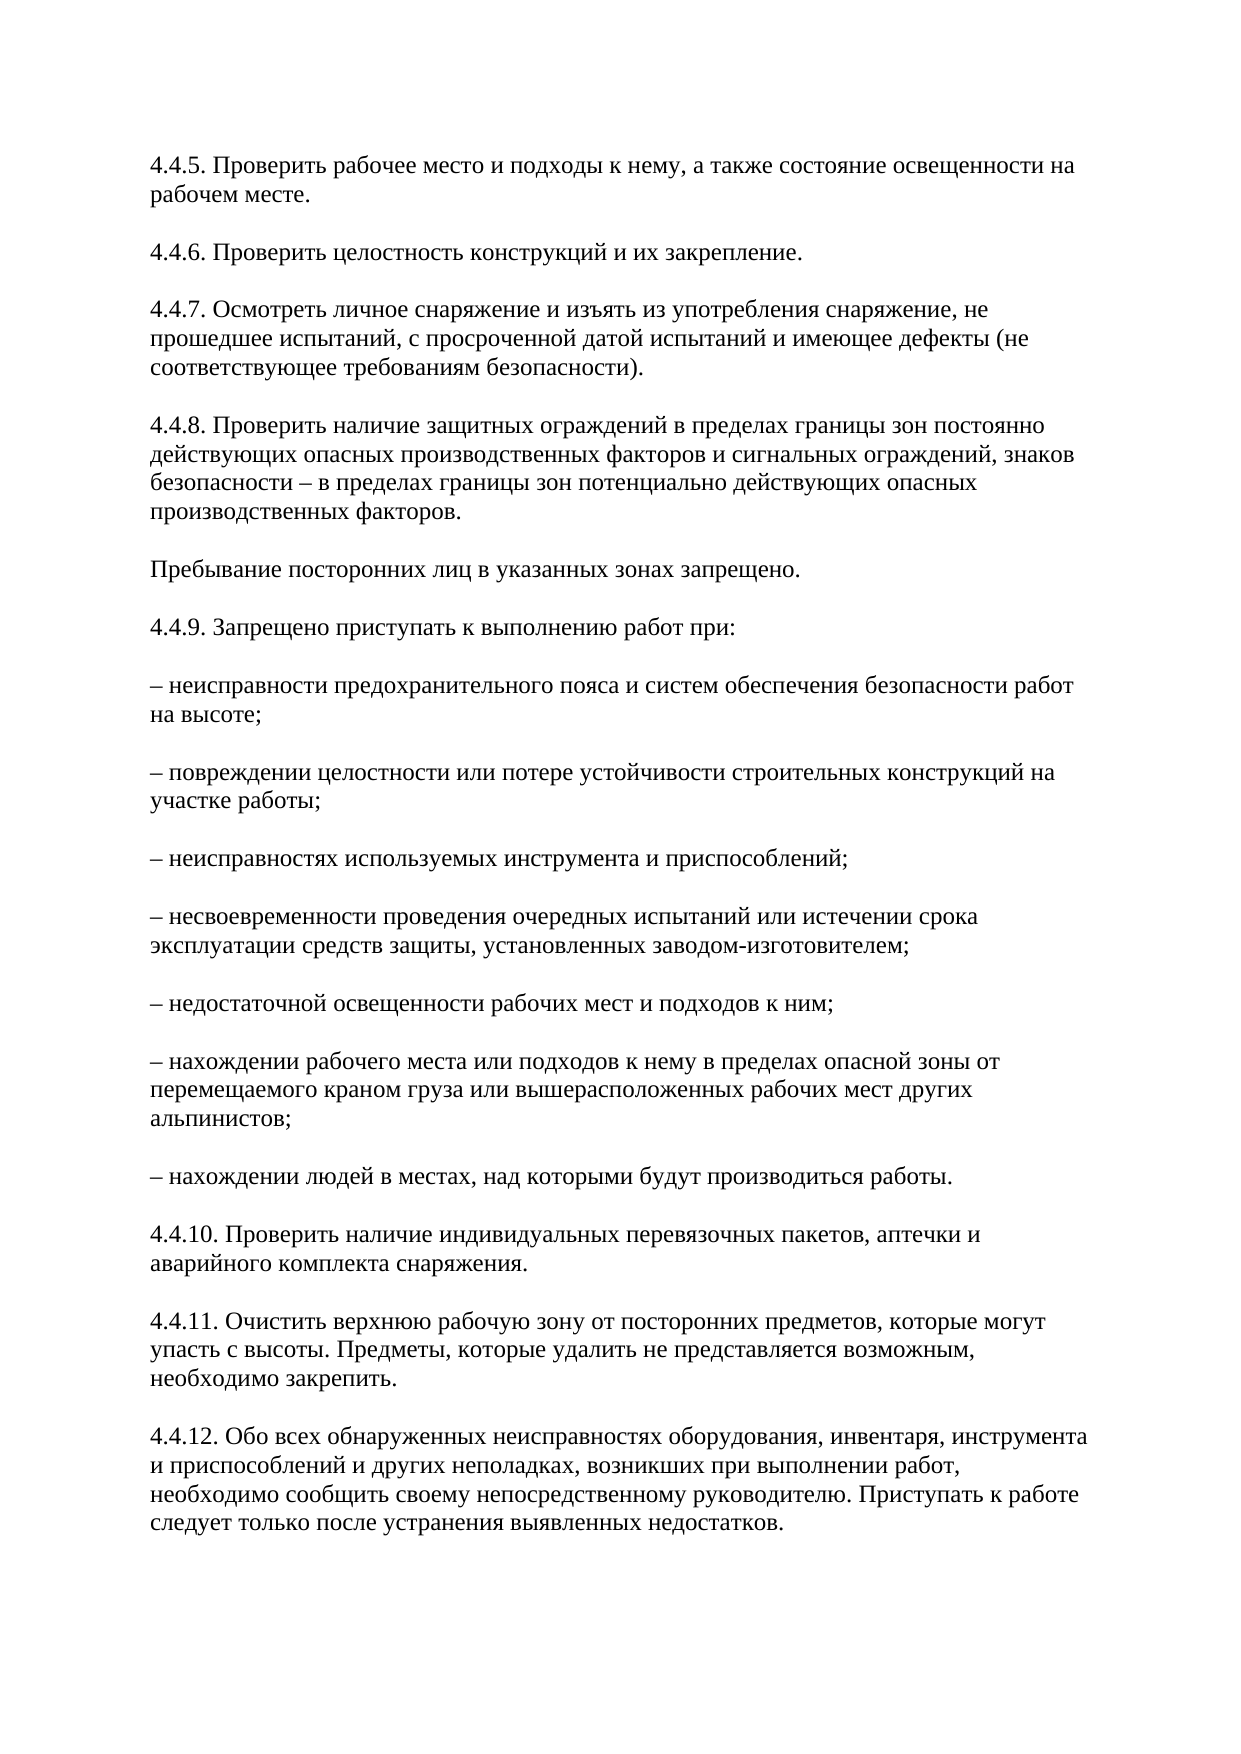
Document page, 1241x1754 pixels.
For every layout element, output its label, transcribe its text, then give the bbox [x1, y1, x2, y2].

text 4.4.11. Очистить верхнюю рабочую зону от посторонних предметов, которые могут упасть с высоты. Предметы, которые удалить не представляется возможным, необходимо закрепить. [150, 1306, 1090, 1392]
text 4.4.9. Запрещено приступать к выполнению работ при: [150, 612, 1090, 641]
text – повреждении целостности или потере устойчивости строительных конструкций на участке работы; [150, 757, 1090, 814]
text Пребывание посторонних лиц в указанных зонах запрещено. [150, 554, 1090, 583]
text 4.4.6. Проверить целостность конструкций и их закрепление. [150, 237, 1090, 265]
text – недостаточной освещенности рабочих мест и подходов к ним; [150, 988, 1090, 1017]
text – несвоевременности проведения очередных испытаний или истечении срока эксплуатации средств защиты, установленных заводом-изготовителем; [150, 901, 1090, 959]
text – нахождении рабочего места или подходов к нему в пределах опасной зоны от перемещаемого краном груза или вышерасположенных рабочих мест других альпинистов; [150, 1046, 1090, 1132]
text 4.4.10. Проверить наличие индивидуальных перевязочных пакетов, аптечки и аварийного комплекта снаряжения. [150, 1219, 1090, 1277]
text – неисправности предохранительного пояса и систем обеспечения безопасности работ на высоте; [150, 670, 1090, 727]
text 4.4.8. Проверить наличие защитных ограждений в пределах границы зон постоянно действующих опасных производственных факторов и сигнальных ограждений, знаков безопасности – в пределах границы зон потенциально действующих опасных производственных факторов. [150, 410, 1090, 525]
text – неисправностях используемых инструмента и приспособлений; [150, 843, 1090, 872]
text 4.4.5. Проверить рабочее место и подходы к нему, а также состояние освещенности на рабочем месте. [150, 150, 1090, 207]
text 4.4.7. Осмотреть личное снаряжение и изъять из употребления снаряжение, не прошедшее испытаний, с просроченной датой испытаний и имеющее дефекты (не соответствующее требованиям безопасности). [150, 294, 1090, 381]
text 4.4.12. Обо всех обнаруженных неисправностях оборудования, инвентаря, инструмента и приспособлений и других неполадках, возникших при выполнении работ, необходимо сообщить своему непосредственному руководителю. Приступать к работе следует только после устранения выявленных недостатков. [150, 1421, 1090, 1536]
text – нахождении людей в местах, над которыми будут производиться работы. [150, 1161, 1090, 1190]
